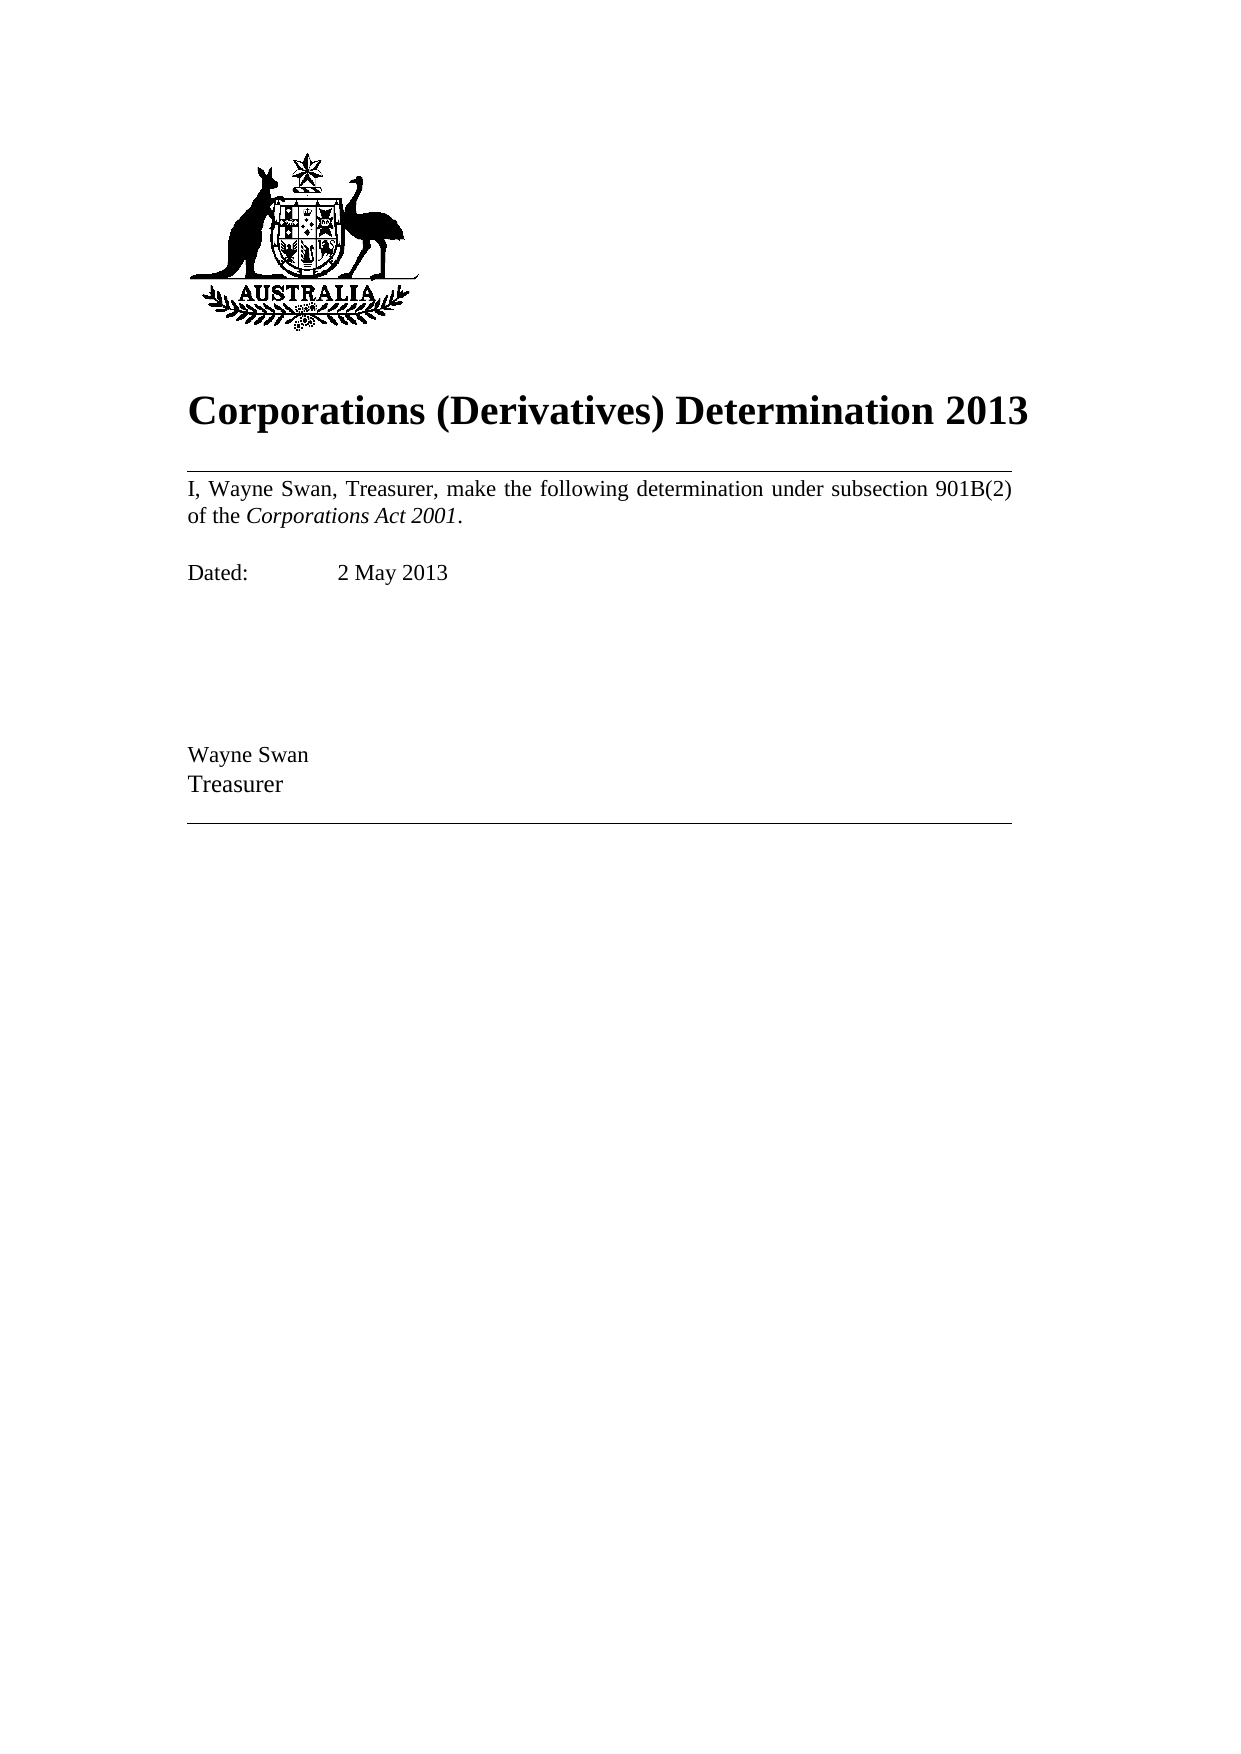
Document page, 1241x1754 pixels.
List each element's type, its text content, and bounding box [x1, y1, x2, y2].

text Dated: 2 May 2013 [187, 559, 1012, 586]
text Treasurer [187, 767, 1012, 823]
text Wayne Swan [187, 736, 1012, 767]
text I, Wayne Swan, Treasurer, make the following determination under subsection 901B(2) of the Corporations Act 2001. [187, 472, 1012, 528]
text Corporations (Derivatives) Determination 2013 [187, 385, 1053, 433]
